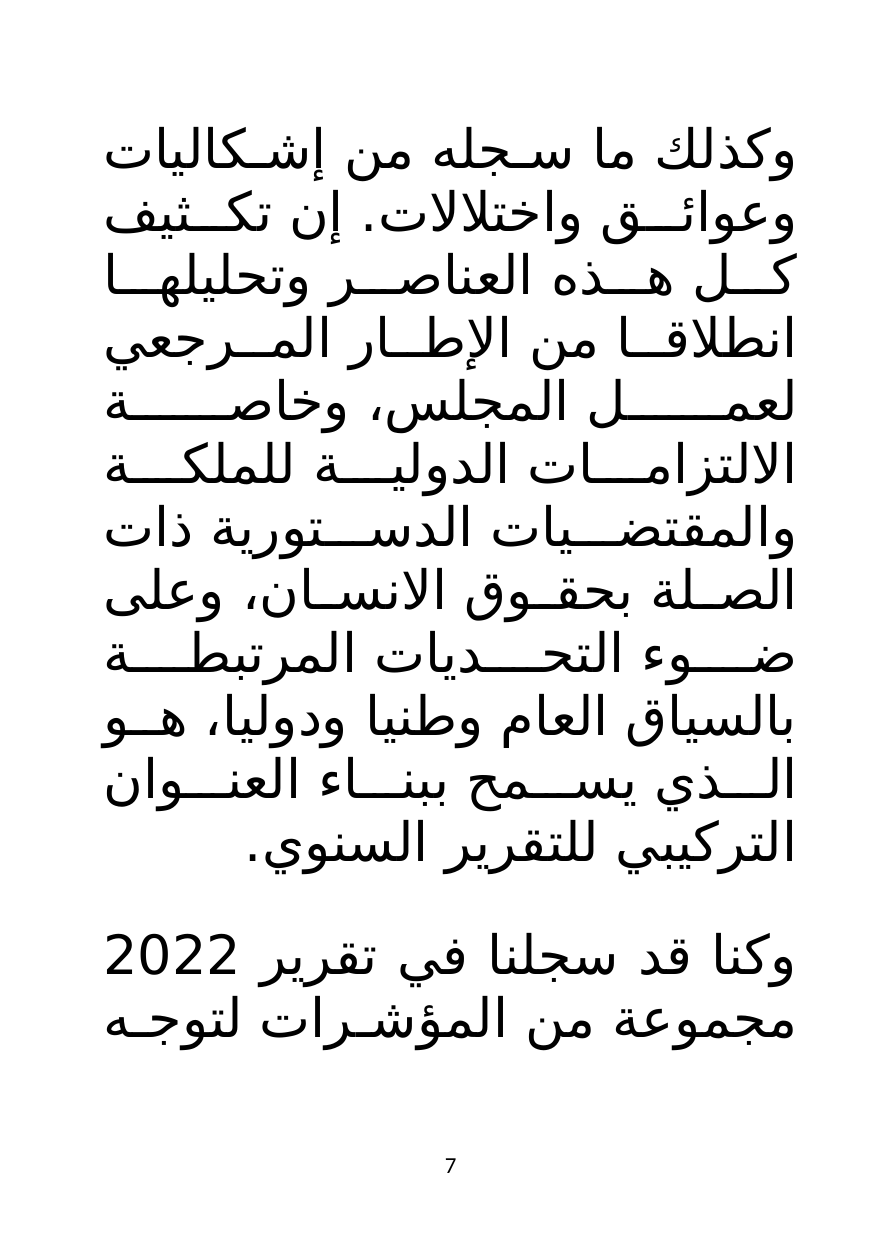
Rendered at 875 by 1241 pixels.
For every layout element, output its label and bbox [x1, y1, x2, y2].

list [103, 924, 797, 1050]
text [103, 118, 797, 874]
